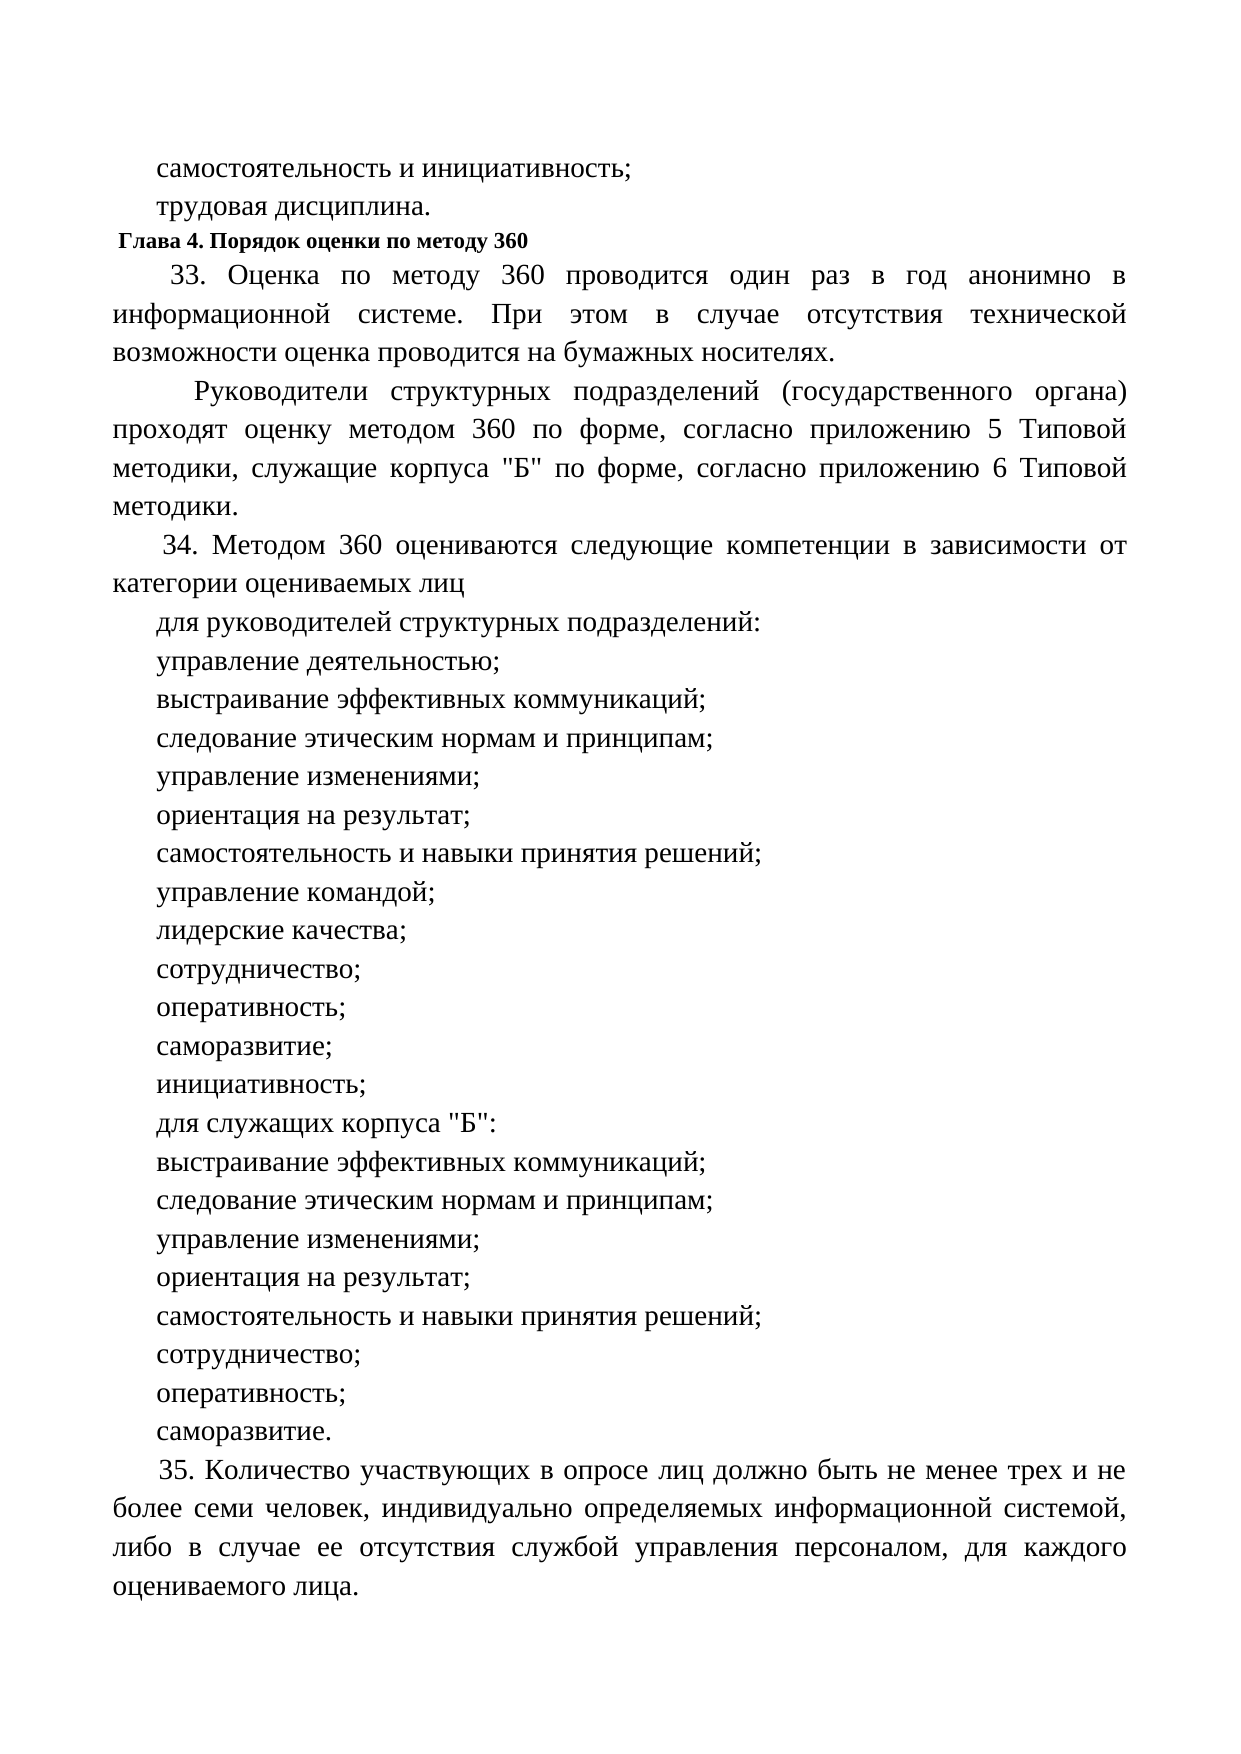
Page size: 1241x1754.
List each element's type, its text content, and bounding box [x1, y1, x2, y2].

text управление изменениями; [112, 1221, 1128, 1254]
text 34. Методом 360 оцениваются следующие компетенции в зависимости от категории оцениваемых лиц [112, 527, 1128, 599]
text выстраивание эффективных коммуникаций; [112, 1144, 1128, 1177]
text 35. Количество участвующих в опросе лиц должно быть не менее трех и не более семи человек, индивидуально определяемых информационной системой, либо в случае ее отсутствия службой управления персоналом, для каждого оцениваемого лица. [112, 1452, 1128, 1601]
text следование этическим нормам и принципам; [112, 720, 1128, 753]
text саморазвитие. [112, 1413, 1128, 1447]
text оперативность; [112, 1375, 1128, 1408]
text сотрудничество; [112, 1336, 1128, 1370]
text ориентация на результат; [112, 797, 1128, 830]
text следование этическим нормам и принципам; [112, 1182, 1128, 1216]
text ориентация на результат; [112, 1259, 1128, 1293]
text для руководителей структурных подразделений: [112, 604, 1128, 638]
text управление командой; [112, 874, 1128, 907]
text оперативность; [112, 989, 1128, 1023]
text управление деятельностью; [112, 643, 1128, 676]
text инициативность; [112, 1067, 1128, 1100]
text лидерские качества; [112, 912, 1128, 946]
text для служащих корпуса "Б": [112, 1105, 1128, 1139]
text сотрудничество; [112, 951, 1128, 984]
text управление изменениями; [112, 758, 1128, 792]
text самостоятельность и инициативность; [112, 150, 1128, 183]
text трудовая дисциплина. [112, 188, 1128, 222]
text самостоятельность и навыки принятия решений; [112, 835, 1128, 869]
text 33. Оценка по методу 360 проводится один раз в год анонимно в информационной системе. При этом в случае отсутствия технической возможности оценка проводится на бумажных носителях. [112, 257, 1128, 368]
text Глава 4. Порядок оценки по методу 360 [112, 227, 1128, 253]
text саморазвитие; [112, 1028, 1128, 1062]
text Руководители структурных подразделений (государственного органа) проходят оценку методом 360 по форме, согласно приложению 5 Типовой методики, служащие корпуса "Б" по форме, согласно приложению 6 Типовой методики. [112, 373, 1128, 522]
text самостоятельность и навыки принятия решений; [112, 1298, 1128, 1331]
text выстраивание эффективных коммуникаций; [112, 681, 1128, 715]
